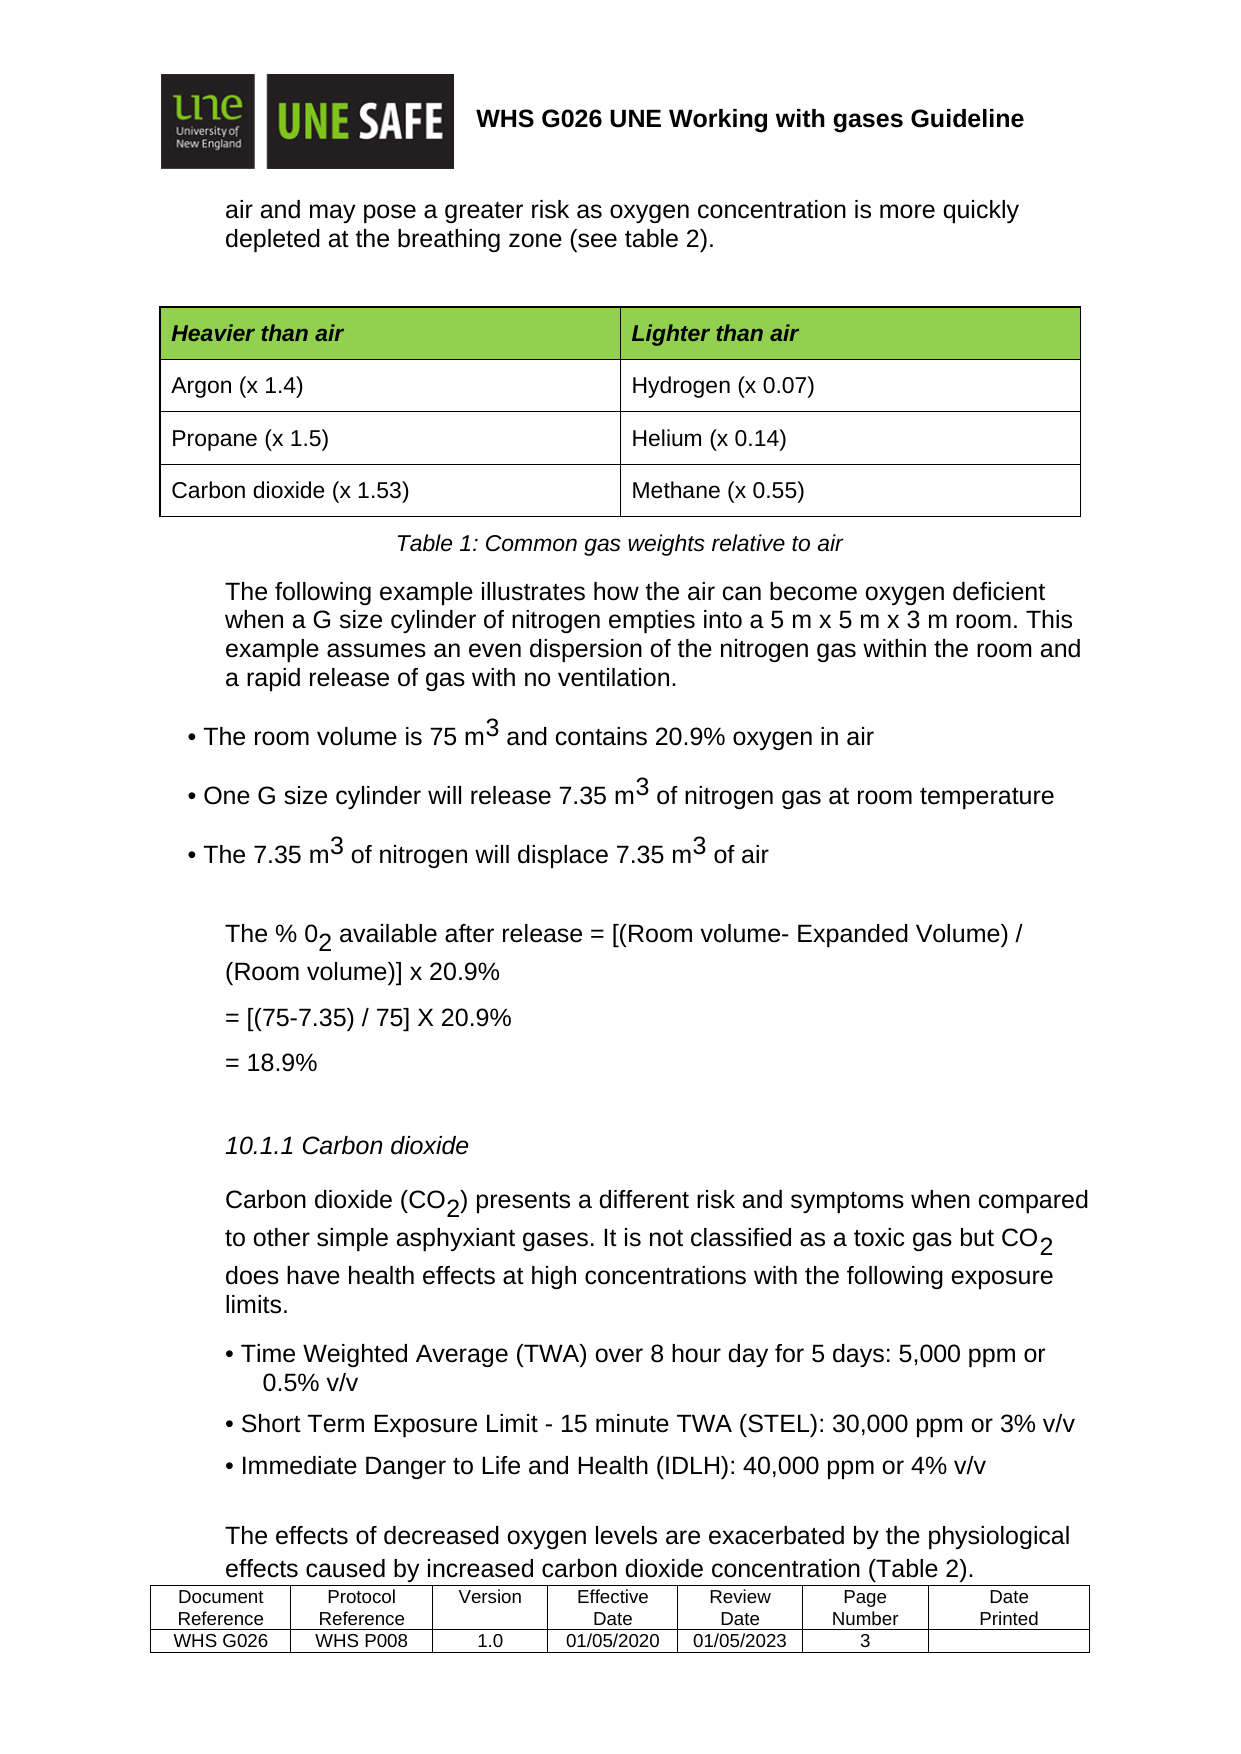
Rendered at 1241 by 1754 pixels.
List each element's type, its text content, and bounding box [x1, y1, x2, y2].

text • One G size cylinder will release 7.35 m3 of nitrogen gas at room temperature [187, 772, 1090, 810]
text The effects of decreased oxygen levels are exacerbated by the physiological effects caused by increased carbon dioxide concentration (Table 2). [225, 1521, 1090, 1582]
table_header Heavier than air [161, 308, 620, 359]
list Table 1: Common gas weights relative to air [150, 529, 1090, 556]
table_cell Helium (x 0.14) [621, 412, 1080, 464]
list = 18.9% [225, 1048, 1090, 1077]
text • The 7.35 m3 of nitrogen will displace 7.35 m3 of air [187, 831, 1090, 869]
table_cell Argon (x 1.4) [161, 360, 620, 411]
text 10.1.1 Carbon dioxide [169, 1131, 1090, 1159]
text • Immediate Danger to Life and Health (IDLH): 40,000 ppm or 4% v/v [225, 1451, 1090, 1479]
picture [161, 74, 454, 169]
text = [(75-7.35) / 75] X 20.9% [150, 1003, 1090, 1031]
text • Short Term Exposure Limit - 15 minute TWA (STEL): 30,000 ppm or 3% v/v [225, 1409, 1090, 1438]
text • Time Weighted Average (TWA) over 8 hour day for 5 days: 5,000 ppm or 0.5% v/v [225, 1339, 1090, 1397]
table_cell Methane (x 0.55) [621, 465, 1080, 516]
table_header Lighter than air [621, 308, 1080, 359]
text The % 02 available after release = [(Room volume- Expanded Volume) / (Room volume)] x 20.9% [225, 918, 1090, 986]
text • The room volume is 75 m3 and contains 20.9% oxygen in air [187, 713, 1090, 751]
text Carbon dioxide (CO2) presents a different risk and symptoms when compared to other simple asphyxiant gases. It is not classified as a toxic gas but CO2 does have health effects at high concentrations with the following exposure limits. [225, 1184, 1090, 1318]
table_cell Propane (x 1.5) [161, 412, 620, 464]
text The following example illustrates how the air can become oxygen deficient when a G size cylinder of nitrogen empties into a 5 m x 5 m x 3 m room. This example assumes an even dispersion of the nitrogen gas within the room and a rapid release of gas with no ventilation. [225, 577, 1090, 692]
table_cell Carbon dioxide (x 1.53) [161, 465, 620, 516]
table_cell Hydrogen (x 0.07) [621, 360, 1080, 411]
